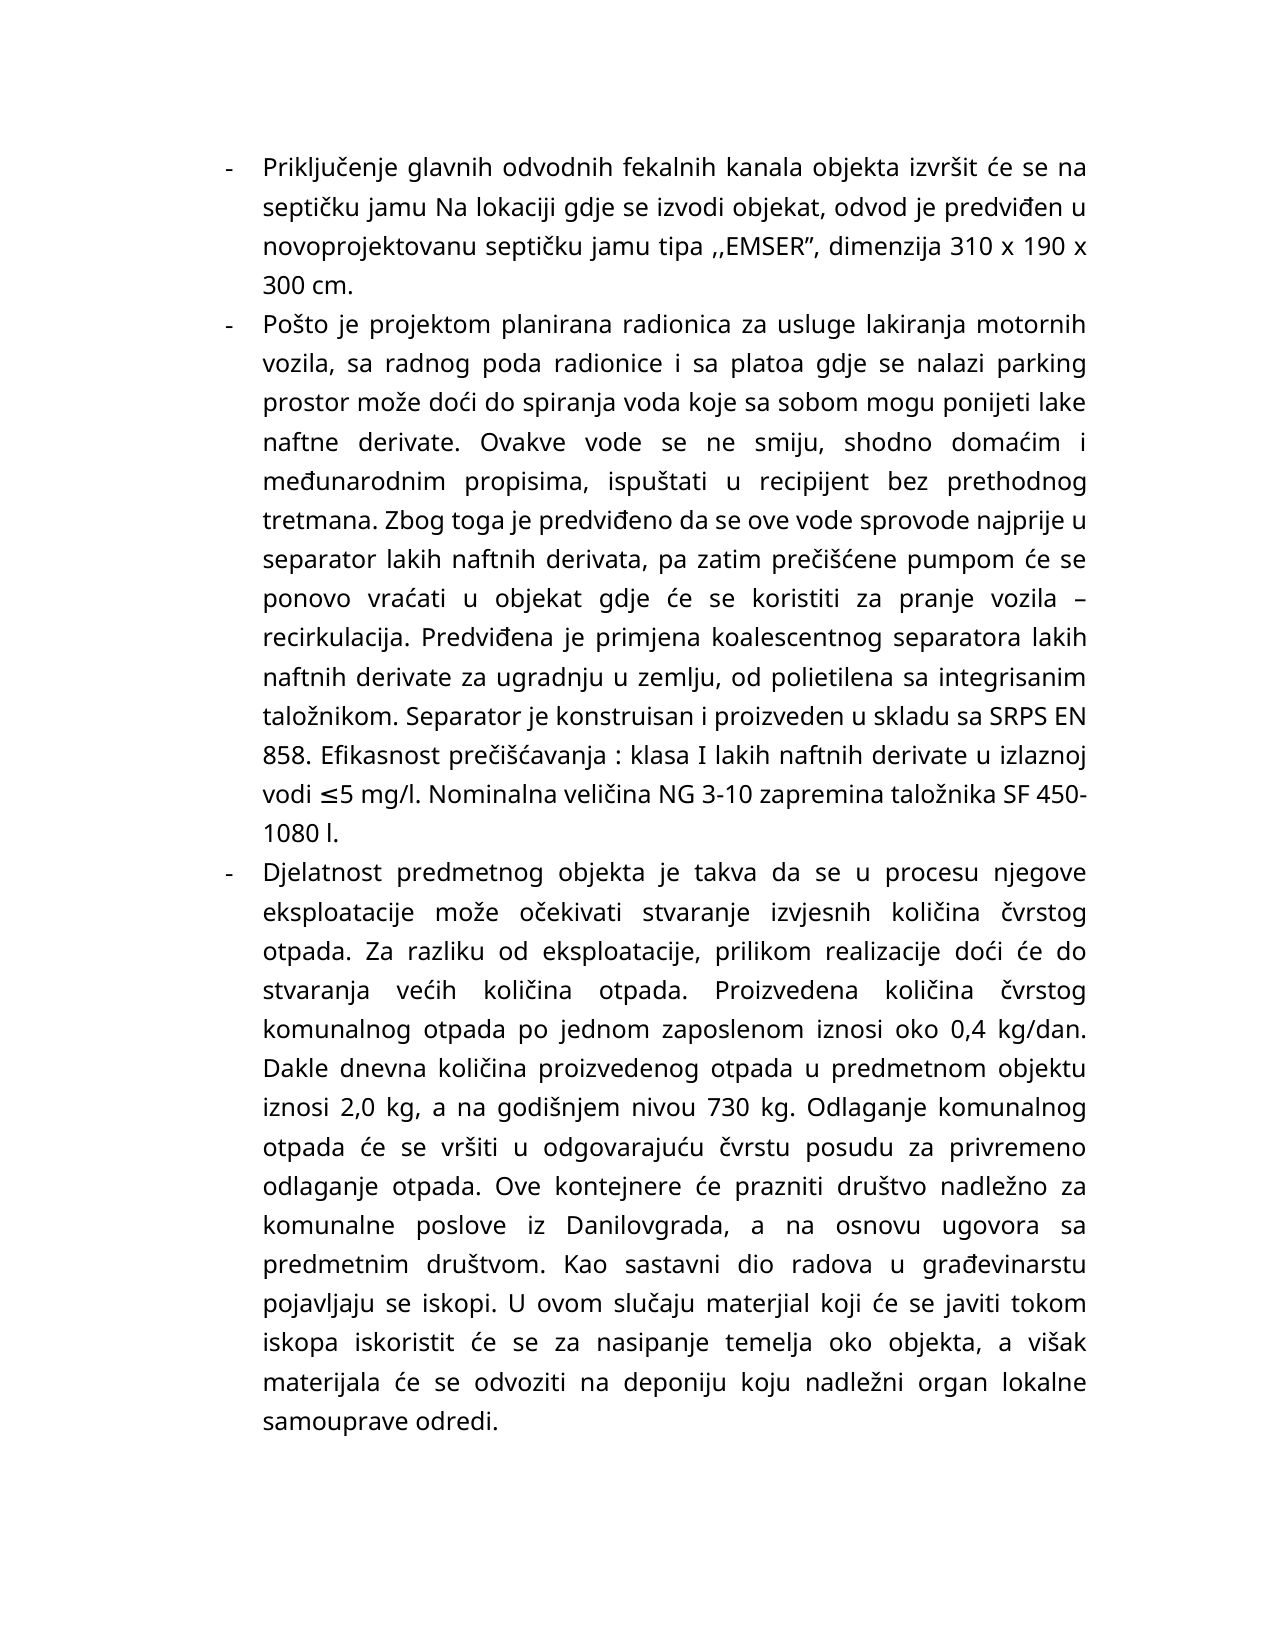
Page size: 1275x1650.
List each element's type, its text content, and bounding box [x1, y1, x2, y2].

list Priključenje glavnih odvodnih fekalnih kanala objekta izvršit će se na septičku jamu Na lokaciji gdje se izvodi objekat, odvod je predviđen u novoprojektovanu septičku jamu tipa ,,EMSER’’, dimenzija 310 x 190 x 300 cm. [225, 150, 1088, 302]
list Djelatnost predmetnog objekta je takva da se u procesu njegove eksploatacije može očekivati stvaranje izvjesnih količina čvrstog otpada. Za razliku od eksploatacije, prilikom realizacije doći će do stvaranja većih količina otpada. Proizvedena količina čvrstog komunalnog otpada po jednom zaposlenom iznosi oko 0,4 kg/dan. Dakle dnevna količina proizvedenog otpada u predmetnom objektu iznosi 2,0 kg, a na godišnjem nivou 730 kg. Odlaganje komunalnog otpada će se vršiti u odgovarajuću čvrstu posudu za privremeno odlaganje otpada. Ove kontejnere će prazniti društvo nadležno za komunalne poslove iz Danilovgrada, a na osnovu ugovora sa predmetnim društvom. Kao sastavni dio radova u građevinarstu pojavljaju se iskopi. U ovom slučaju materjial koji će se javiti tokom iskopa iskoristit će se za nasipanje temelja oko objekta, a višak materijala će se odvoziti na deponiju koju nadležni organ lokalne samouprave odredi. [225, 855, 1088, 1437]
list Pošto je projektom planirana radionica za usluge lakiranja motornih vozila, sa radnog poda radionice i sa platoa gdje se nalazi parking prostor može doći do spiranja voda koje sa sobom mogu ponijeti lake naftne derivate. Ovakve vode se ne smiju, shodno domaćim i međunarodnim propisima, ispuštati u recipijent bez prethodnog tretmana. Zbog toga je predviđeno da se ove vode sprovode najprije u separator lakih naftnih derivata, pa zatim prečišćene pumpom će se ponovo vraćati u objekat gdje će se koristiti za pranje vozila – recirkulacija. Predviđena je primjena koalescentnog separatora lakih naftnih derivate za ugradnju u zemlju, od polietilena sa integrisanim taložnikom. Separator je konstruisan i proizveden u skladu sa SRPS EN 858. Efikasnost prečišćavanja : klasa I lakih naftnih derivate u izlaznoj vodi ≤5 mg/l. Nominalna veličina NG 3-10 zapremina taložnika SF 450-1080 l. [225, 307, 1088, 850]
